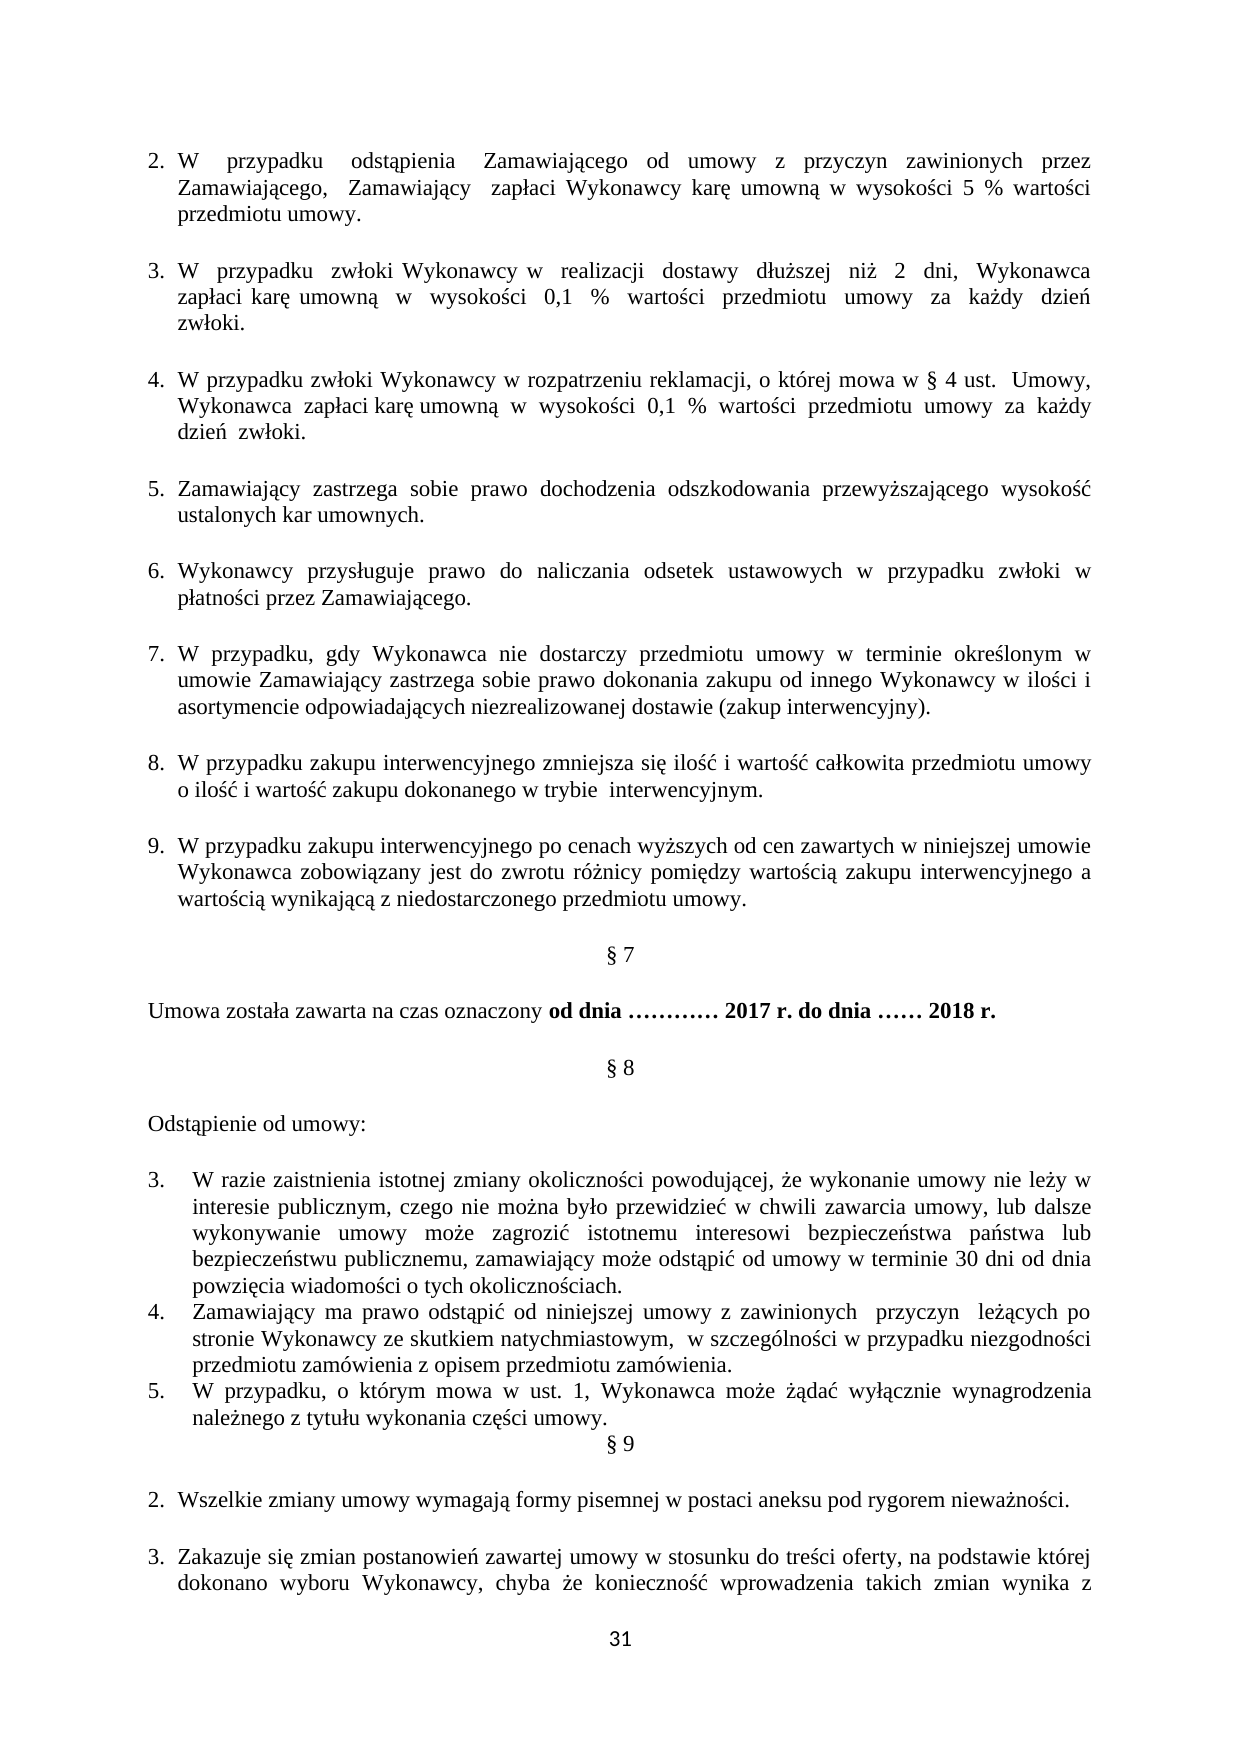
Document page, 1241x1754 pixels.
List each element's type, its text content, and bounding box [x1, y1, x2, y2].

list Wszelkie zmiany umowy wymagają formy pisemnej w postaci aneksu pod rygorem nieważności. [148, 1486, 1093, 1513]
list Zamawiający ma prawo odstąpić od niniejszej umowy z zawinionych przyczyn leżących po stronie Wykonawcy ze skutkiem natychmiastowym, w szczególności w przypadku niezgodności przedmiotu zamówienia z opisem przedmiotu zamówienia. [148, 1298, 1093, 1377]
text Umowa została zawarta na czas oznaczony od dnia ………… 2017 r. do dnia …… 2018 r. [148, 997, 1093, 1024]
list Wykonawcy przysługuje prawo do naliczania odsetek ustawowych w przypadku zwłoki w płatności przez Zamawiającego. [148, 557, 1093, 610]
text § 9 [148, 1430, 1093, 1456]
list W przypadku zwłoki Wykonawcy w rozpatrzeniu reklamacji, o której mowa w § 4 ust. Umowy, Wykonawca zapłaci karę umowną w wysokości 0,1 % wartości przedmiotu umowy za każdy dzień zwłoki. [148, 366, 1093, 445]
list W przypadku zakupu interwencyjnego zmniejsza się ilość i wartość całkowita przedmiotu umowy o ilość i wartość zakupu dokonanego w trybie interwencyjnym. [148, 749, 1093, 802]
list Zamawiający zastrzega sobie prawo dochodzenia odszkodowania przewyższającego wysokość ustalonych kar umownych. [148, 475, 1093, 527]
list W razie zaistnienia istotnej zmiany okoliczności powodującej, że wykonanie umowy nie leży w interesie publicznym, czego nie można było przewidzieć w chwili zawarcia umowy, lub dalsze wykonywanie umowy może zagrozić istotnemu interesowi bezpieczeństwa państwa lub bezpieczeństwu publicznemu, zamawiający może odstąpić od umowy w terminie 30 dni od dnia powzięcia wiadomości o tych okolicznościach. [148, 1166, 1093, 1298]
list W przypadku odstąpienia Zamawiającego od umowy z przyczyn zawinionych przez Zamawiającego, Zamawiający zapłaci Wykonawcy karę umowną w wysokości 5 % wartości przedmiotu umowy. [148, 148, 1093, 227]
list W przypadku zakupu interwencyjnego po cenach wyższych od cen zawartych w niniejszej umowie Wykonawca zobowiązany jest do zwrotu różnicy pomiędzy wartością zakupu interwencyjnego a wartością wynikającą z niedostarczonego przedmiotu umowy. [148, 832, 1093, 911]
list W przypadku, gdy Wykonawca nie dostarczy przedmiotu umowy w terminie określonym w umowie Zamawiający zastrzega sobie prawo dokonania zakupu od innego Wykonawcy w ilości i asortymencie odpowiadających niezrealizowanej dostawie (zakup interwencyjny). [148, 640, 1093, 719]
text § 7 [148, 941, 1093, 967]
text § 8 [148, 1054, 1093, 1080]
list W przypadku zwłoki Wykonawcy w realizacji dostawy dłuższej niż 2 dni, Wykonawca zapłaci karę umowną w wysokości 0,1 % wartości przedmiotu umowy za każdy dzień zwłoki. [148, 257, 1093, 336]
list W przypadku, o którym mowa w ust. 1, Wykonawca może żądać wyłącznie wynagrodzenia należnego z tytułu wykonania części umowy. [148, 1377, 1093, 1430]
text Odstąpienie od umowy: [148, 1110, 1093, 1136]
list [148, 1543, 1093, 1595]
